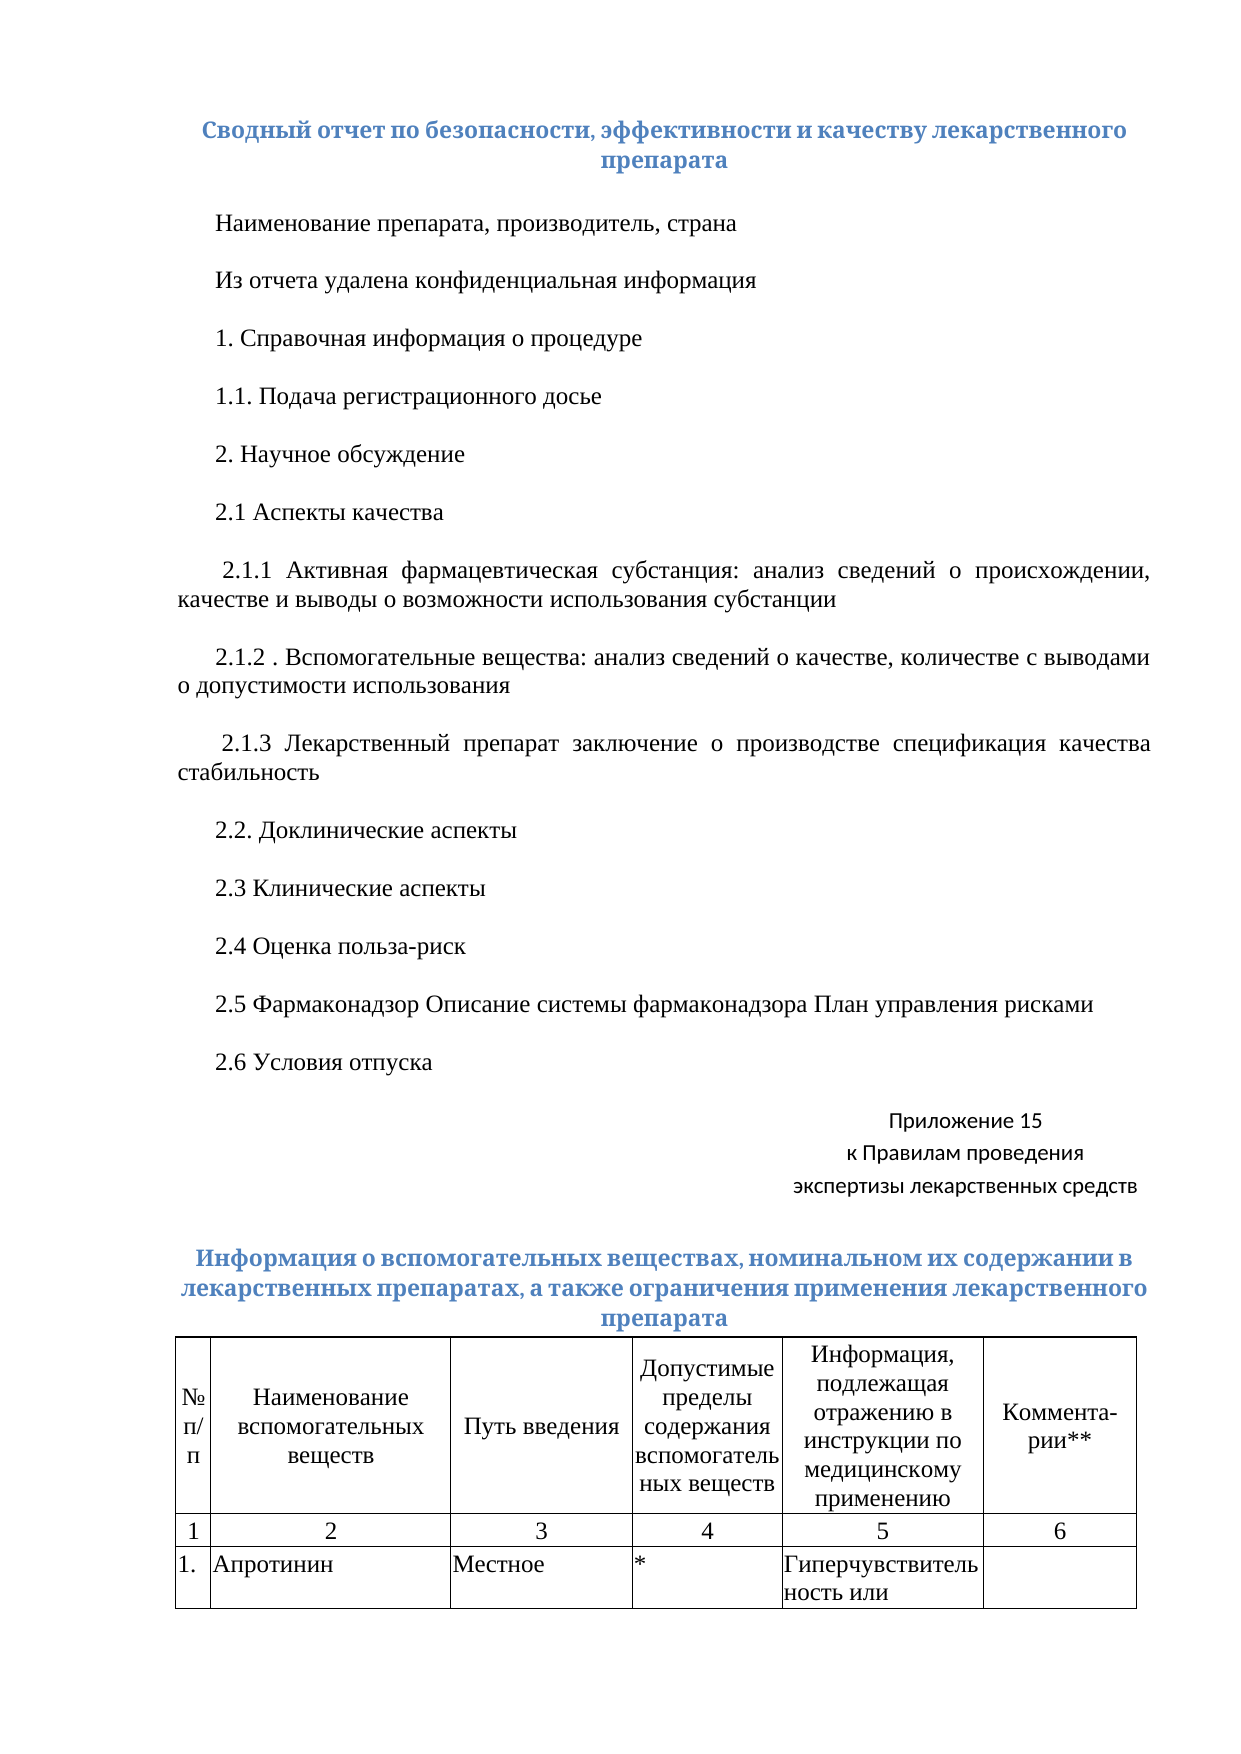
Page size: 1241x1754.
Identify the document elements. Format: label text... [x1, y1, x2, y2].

text 2.1 Аспекты качества [177, 497, 1152, 526]
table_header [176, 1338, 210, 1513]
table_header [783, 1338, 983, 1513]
text 2.2. Доклинические аспекты [177, 815, 1152, 844]
text 2.6 Условия отпуска [177, 1047, 1152, 1076]
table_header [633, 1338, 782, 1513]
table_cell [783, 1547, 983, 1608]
text Из отчета удалена конфиденциальная информация [177, 266, 1152, 294]
text 1.1. Подача регистрационного досье [177, 381, 1152, 410]
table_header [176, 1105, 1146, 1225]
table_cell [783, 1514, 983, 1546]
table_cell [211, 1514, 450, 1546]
text 2. Научное обсуждение [177, 439, 1152, 468]
text 2.5 Фармаконадзор Описание системы фармаконадзора План управления рисками [177, 989, 1152, 1018]
text 2.1.3 Лекарственный препарат заключение о производстве спецификация качества стабильность [177, 728, 1152, 786]
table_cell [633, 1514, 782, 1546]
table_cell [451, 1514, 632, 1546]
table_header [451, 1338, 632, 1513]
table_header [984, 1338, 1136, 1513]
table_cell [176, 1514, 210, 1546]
text 2.1.2 . Вспомогательные вещества: анализ сведений о качестве, количестве с выводами о допустимости использования [177, 642, 1152, 699]
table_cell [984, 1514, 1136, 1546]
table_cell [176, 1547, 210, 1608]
text 2.3 Клинические аспекты [177, 873, 1152, 902]
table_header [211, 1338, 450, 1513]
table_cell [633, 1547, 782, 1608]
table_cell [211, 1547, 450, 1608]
text Наименование препарата, производитель, страна [177, 208, 1152, 236]
text 2.1.1 Активная фармацевтическая субстанция: анализ сведений о происхождении, качестве и выводы о возможности использования субстанции [177, 555, 1152, 613]
text 2.4 Оценка польза-риск [177, 931, 1152, 960]
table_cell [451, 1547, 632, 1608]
subtitle Сводный отчет по безопасности, эффективности и качеству лекарственного препарата [177, 118, 1152, 175]
text 1. Справочная информация о процедуре [177, 323, 1152, 352]
subtitle Информация о вспомогательных веществах, номинальном их содержании в лекарственных препаратах, а также ограничения применения лекарственного препарата [177, 1246, 1152, 1333]
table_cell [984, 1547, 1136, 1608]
